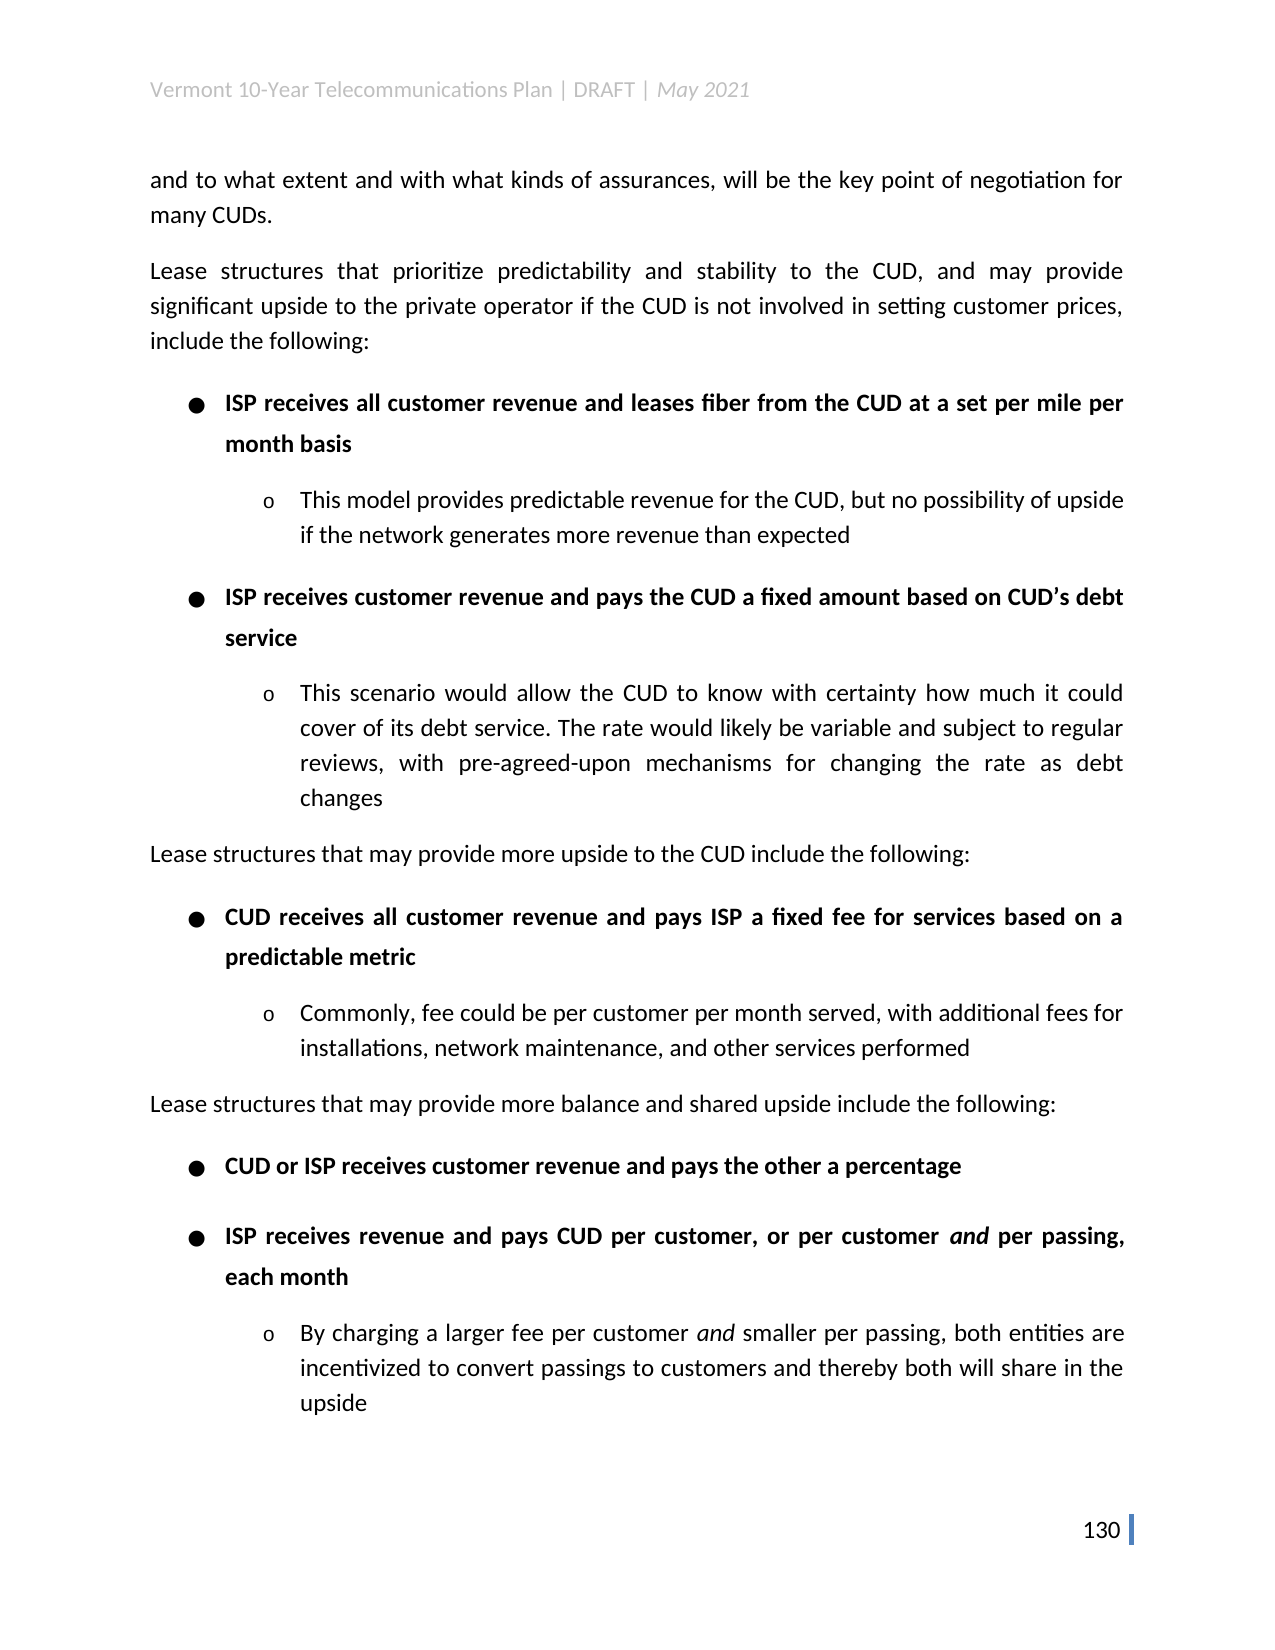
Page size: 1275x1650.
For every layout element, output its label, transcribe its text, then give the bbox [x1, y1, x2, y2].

list CUD receives all customer revenue and pays ISP a fixed fee for services based on a predictable metric [187, 894, 1125, 972]
list ISP receives all customer revenue and leases fiber from the CUD at a set per mile per month basis [187, 381, 1125, 458]
list By charging a larger fee per customer and smaller per passing, both entities are incentivized to convert passings to customers and thereby both will share in the upside [262, 1317, 1125, 1417]
text Lease structures that may provide more balance and shared upside include the following: [150, 1088, 1125, 1119]
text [150, 164, 1125, 229]
list This scenario would allow the CUD to know with certainty how much it could cover of its debt service. The rate would likely be variable and subject to regular reviews, with pre-agreed-upon mechanisms for changing the rate as debt changes [262, 678, 1125, 813]
list Commonly, fee could be per customer per month served, with additional fees for installations, network maintenance, and other services performed [262, 997, 1125, 1063]
list CUD or ISP receives customer revenue and pays the other a percentage [187, 1144, 1125, 1187]
list ISP receives customer revenue and pays the CUD a fixed amount based on CUD’s debt service [187, 574, 1125, 652]
list ISP receives revenue and pays CUD per customer, or per customer and per passing, each month [187, 1214, 1125, 1292]
text Lease structures that may provide more upside to the CUD include the following: [150, 838, 1125, 869]
text Lease structures that prioritize predictability and stability to the CUD, and may provide significant upside to the private operator if the CUD is not involved in setting customer prices, include the following: [150, 255, 1125, 355]
list This model provides predictable revenue for the CUD, but no possibility of upside if the network generates more revenue than expected [262, 484, 1125, 549]
